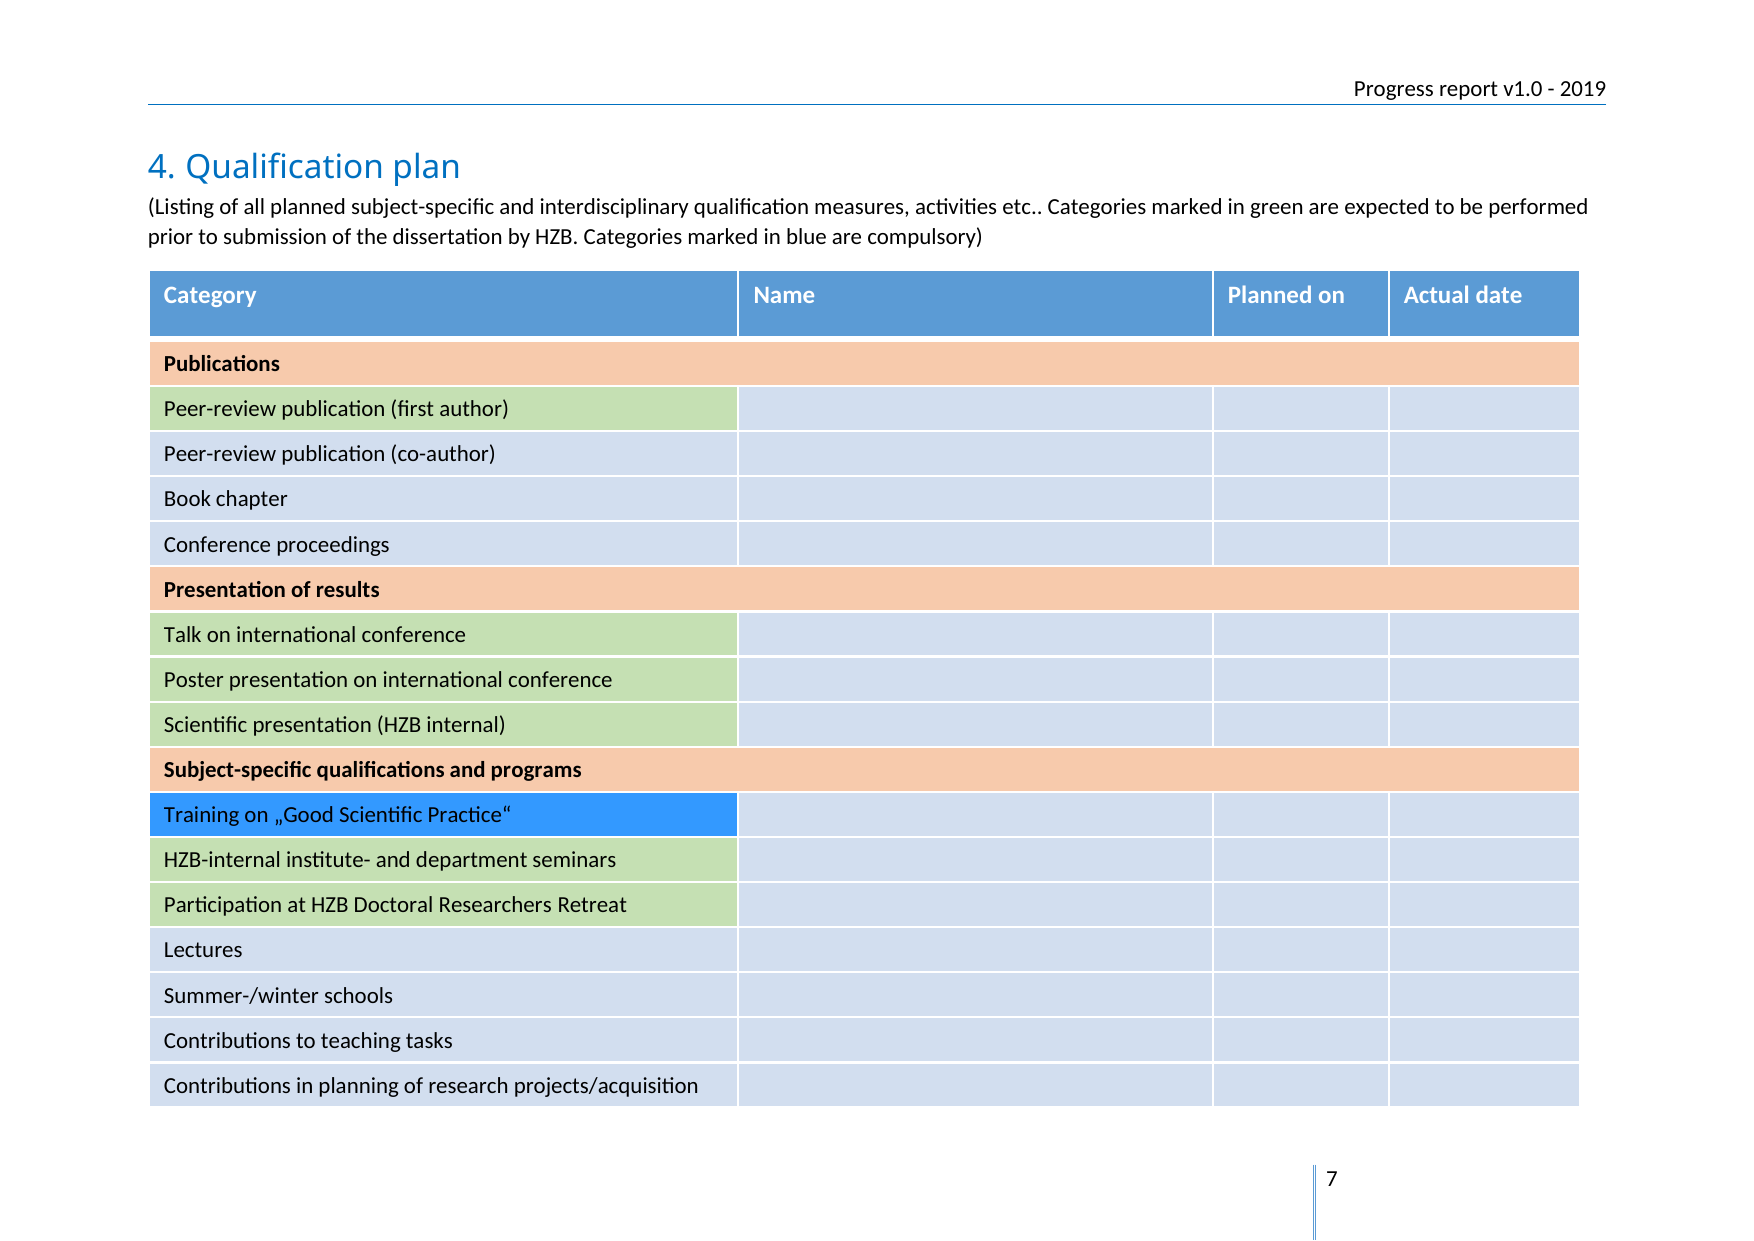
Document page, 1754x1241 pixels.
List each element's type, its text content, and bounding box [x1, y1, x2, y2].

table_cell [1214, 1018, 1388, 1061]
table_cell [1390, 883, 1579, 926]
table_cell Book chapter [150, 477, 737, 520]
table_cell [1390, 1064, 1579, 1106]
table_cell Training on „Good Scientific Practice“ [150, 793, 737, 836]
table_cell Poster presentation on international conference [150, 658, 737, 701]
table_header Planned on [1214, 271, 1388, 336]
table_cell Presentation of results [150, 567, 1579, 610]
table_cell [739, 387, 1212, 430]
table_cell Talk on international conference [150, 613, 737, 655]
table_header Name [739, 271, 1212, 336]
table_cell [739, 613, 1212, 655]
table_cell Conference proceedings [150, 522, 737, 565]
table_cell Summer-/winter schools [150, 973, 737, 1016]
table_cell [150, 1064, 737, 1106]
table_cell Subject-specific qualifications and programs [150, 748, 1579, 791]
table_cell [1214, 1064, 1388, 1106]
table_cell [1214, 793, 1388, 836]
table_cell [1390, 928, 1579, 971]
table_cell [1390, 432, 1579, 475]
table_cell [739, 883, 1212, 926]
table_cell [739, 928, 1212, 971]
text (Listing of all planned subject-specific and interdisciplinary qualification measures, activities etc.. Categories marked in green are expected to be performed prior to submission of the dissertation by HZB. Categories marked in blue are compulsory) [148, 192, 1606, 250]
table_cell [1214, 477, 1388, 520]
table_cell Peer-review publication (first author) [150, 387, 737, 430]
table_cell Scientific presentation (HZB internal) [150, 703, 737, 746]
table_cell [739, 522, 1212, 565]
table_cell [1214, 928, 1388, 971]
table_cell [1214, 883, 1388, 926]
table_cell [1390, 387, 1579, 430]
table_cell [1214, 973, 1388, 1016]
table_cell [1214, 703, 1388, 746]
table_cell [1390, 703, 1579, 746]
table_cell [739, 658, 1212, 701]
table_cell [1390, 838, 1579, 881]
table_cell [1214, 838, 1388, 881]
table_cell [739, 973, 1212, 1016]
table_cell [1390, 658, 1579, 701]
table_cell [739, 703, 1212, 746]
table_cell [1390, 793, 1579, 836]
table_cell Contributions to teaching tasks [150, 1018, 737, 1061]
table_cell [739, 1018, 1212, 1061]
subtitle Qualification plan [148, 143, 1606, 188]
table_cell Lectures [150, 928, 737, 971]
table_cell HZB-internal institute- and department seminars [150, 838, 737, 881]
table_cell [739, 793, 1212, 836]
table_cell Peer-review publication (co-author) [150, 432, 737, 475]
table_cell Participation at HZB Doctoral Researchers Retreat [150, 883, 737, 926]
table_cell [1214, 613, 1388, 655]
table_cell [1214, 522, 1388, 565]
table_cell [739, 1064, 1212, 1106]
table_cell [739, 477, 1212, 520]
table_cell [739, 432, 1212, 475]
table_cell [1390, 522, 1579, 565]
table_cell [1214, 658, 1388, 701]
table_cell [1390, 477, 1579, 520]
table_cell Publications [150, 342, 1579, 385]
table_cell [1390, 1018, 1579, 1061]
table_header Actual date [1390, 271, 1579, 336]
table_cell [739, 838, 1212, 881]
table_cell [1390, 973, 1579, 1016]
table_cell [1214, 387, 1388, 430]
table_cell [1214, 432, 1388, 475]
table_cell [1390, 613, 1579, 655]
table_header Category [150, 271, 737, 336]
